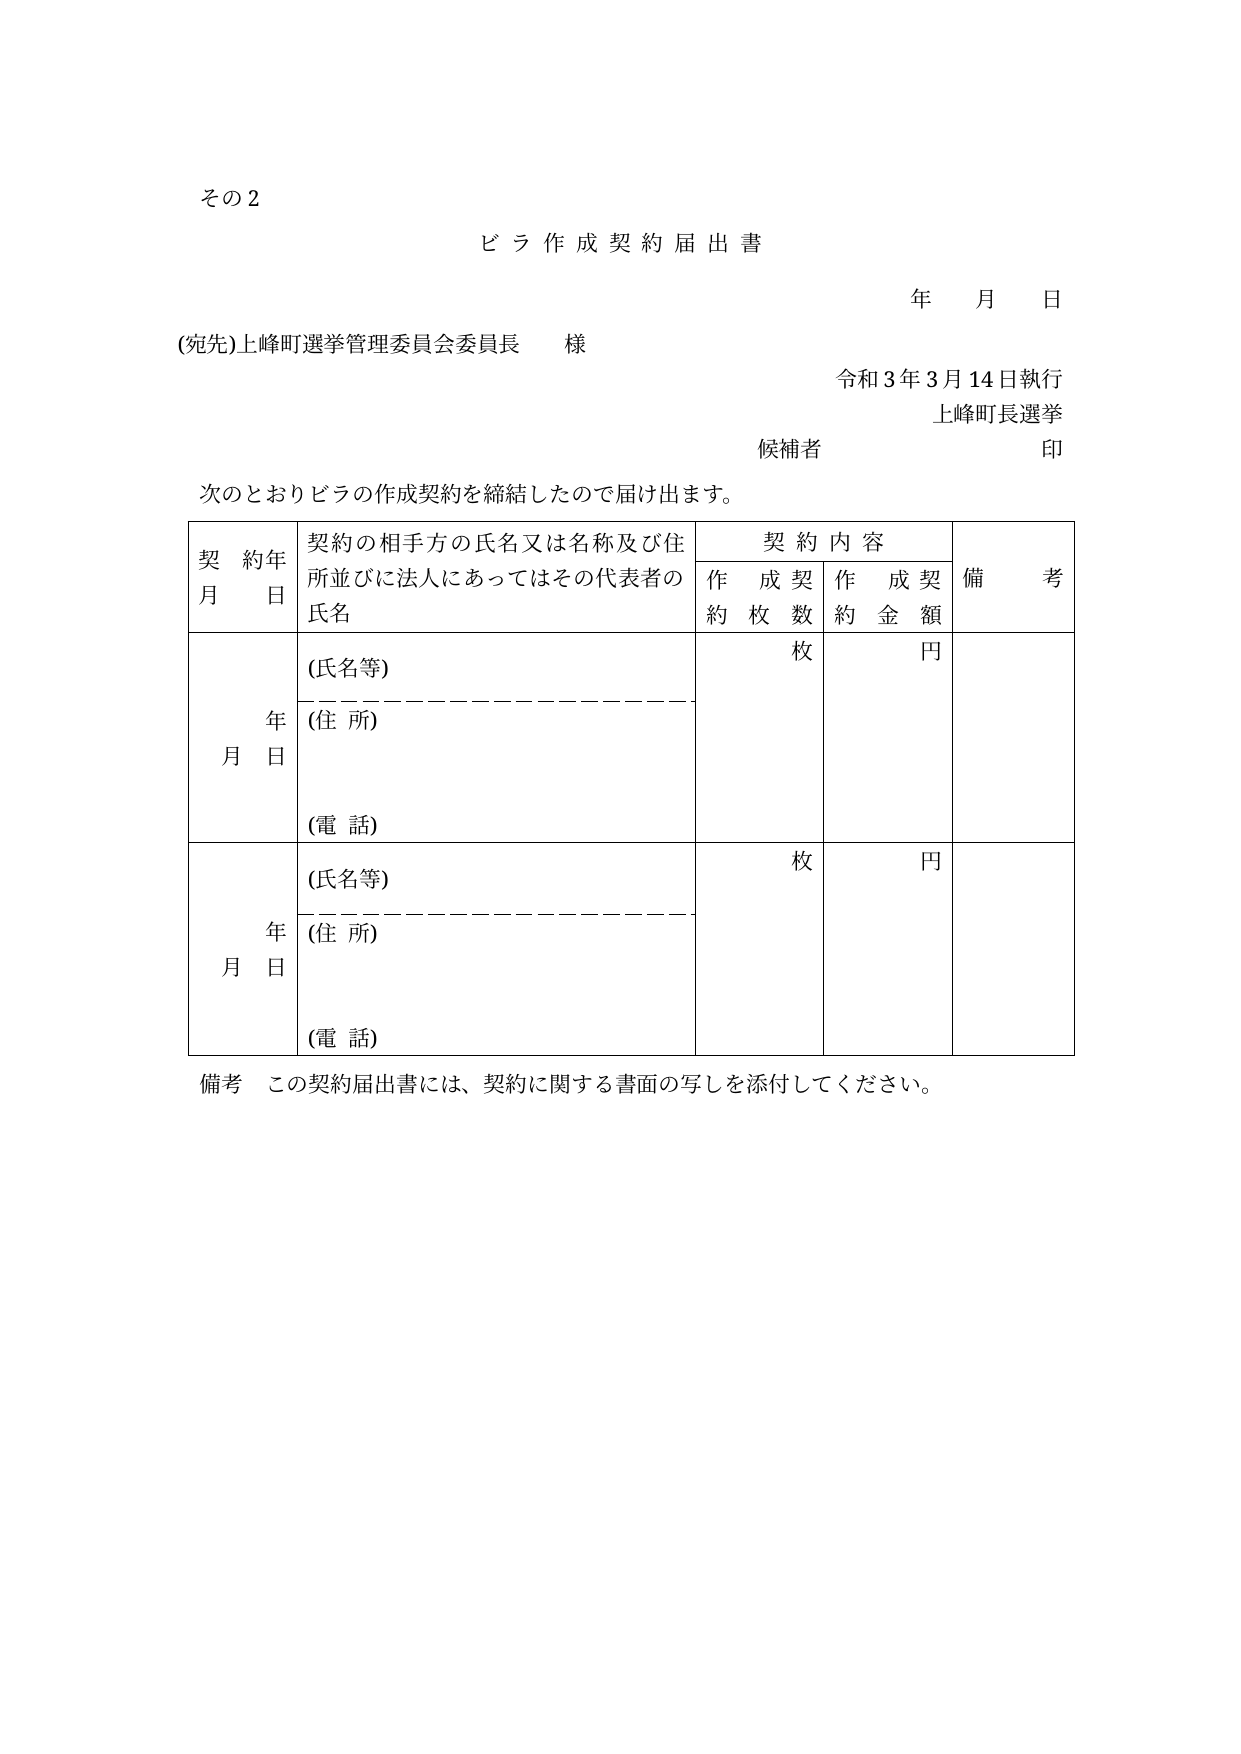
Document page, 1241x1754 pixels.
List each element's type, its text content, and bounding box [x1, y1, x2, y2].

table_cell [953, 633, 1074, 842]
table_cell 作成契約枚数 [696, 562, 823, 632]
table_cell 枚 [696, 843, 823, 1054]
table_header 契約年月日 [189, 522, 297, 632]
text その2 [177, 179, 1063, 214]
table_cell (氏名等) [298, 633, 695, 701]
text 年 月 日 [177, 280, 1063, 315]
table_header 契約の相手方の氏名又は名称及び住所並びに法人にあってはその代表者の氏名 [298, 522, 695, 632]
table_cell (氏名等) [298, 843, 695, 914]
text 令和3年3月14日執行 [177, 360, 1063, 395]
table_cell 作成契約金額 [824, 562, 952, 632]
text 次のとおりビラの作成契約を締結したので届け出ます。 [177, 475, 1063, 510]
table_cell 年 月 日 [189, 843, 297, 1054]
text 候補者 印 [177, 430, 1063, 465]
text 備考 この契約届出書には、契約に関する書面の写しを添付してください。 [177, 1066, 1063, 1101]
table_cell (住所) (電話) [298, 914, 695, 1054]
table_cell 円 [824, 633, 952, 842]
table_cell 枚 [696, 633, 823, 842]
table_cell [953, 843, 1074, 1054]
table_cell 年 月 日 [189, 633, 297, 842]
table_cell 円 [824, 843, 952, 1054]
text 上峰町長選挙 [177, 395, 1063, 430]
text (宛先)上峰町選挙管理委員会委員長 様 [177, 325, 1063, 360]
text ビラ作成契約届出書 [177, 224, 1063, 259]
table_cell (住所) (電話) [298, 701, 695, 842]
table_header 契約内容 [696, 522, 952, 561]
table_header 備考 [953, 522, 1074, 632]
